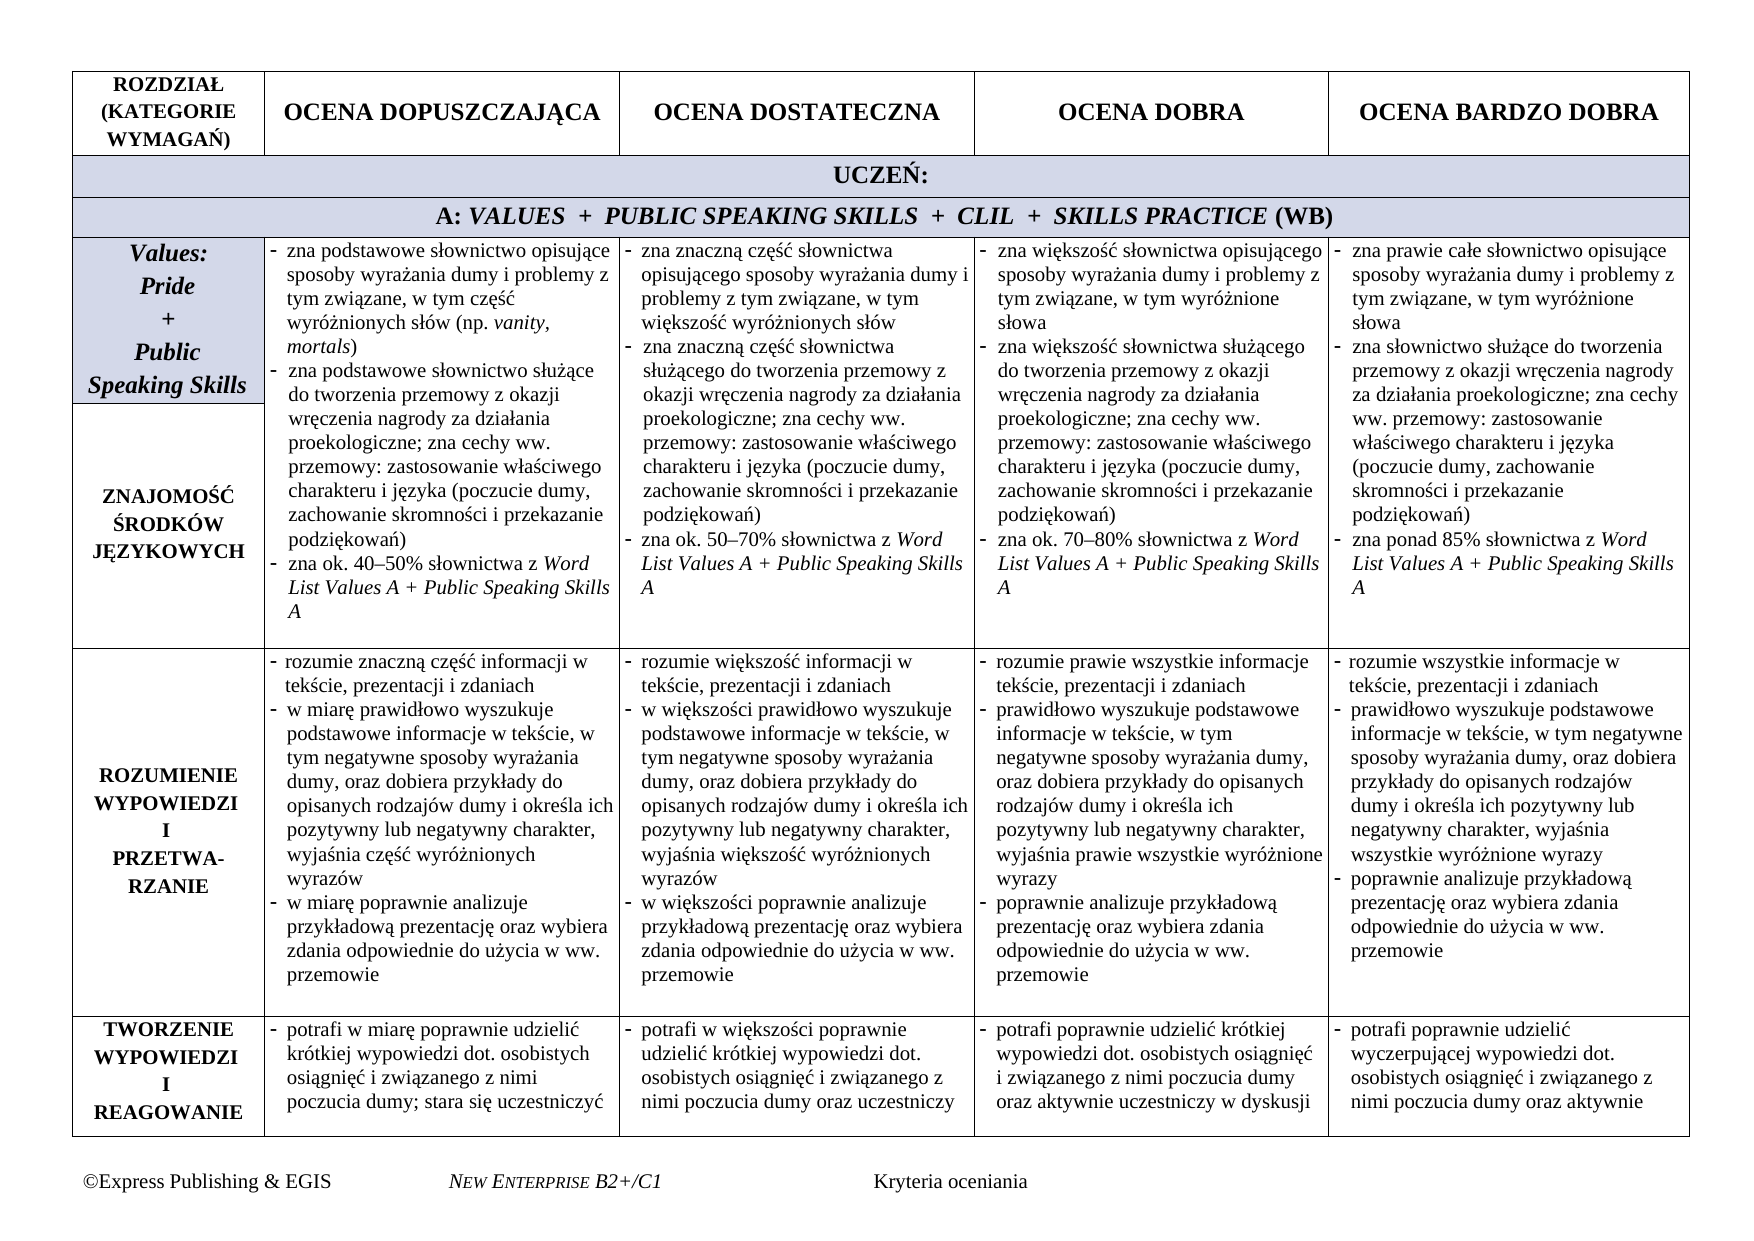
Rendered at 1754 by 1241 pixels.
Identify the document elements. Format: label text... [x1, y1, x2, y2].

table_cell rozumie prawie wszystkie informacje tekście, prezentacji i zdaniach prawidłowo wyszukuje podstawowe informacje w tekście, w tym negatywne sposoby wyrażania dumy, oraz dobiera przykłady do opisanych rodzajów dumy i określa ich pozytywny lub negatywny charakter, wyjaśnia prawie wszystkie wyróżnione wyrazy poprawnie analizuje przykładową prezentację oraz wybiera zdania odpowiednie do użycia w ww. przemowie [975, 649, 1328, 1016]
table_header OCENA DOBRA [975, 72, 1328, 155]
table_header OCENA DOSTATECZNA [620, 72, 974, 155]
table_cell Values: Pride + Public Speaking Skills [73, 238, 264, 403]
table_cell zna większość słownictwa opisującego sposoby wyrażania dumy i problemy z tym związane, w tym wyróżnione słowa zna większość słownictwa służącego do tworzenia przemowy z okazji wręczenia nagrody za działania proekologiczne; zna cechy ww. przemowy: zastosowanie właściwego charakteru i języka (poczucie dumy, zachowanie skromności i przekazanie podziękowań) zna ok. 70–80% słownictwa z Word List Values A + Public Speaking Skills A [975, 238, 1328, 648]
table_cell rozumie wszystkie informacje w tekście, prezentacji i zdaniach prawidłowo wyszukuje podstawowe informacje w tekście, w tym negatywne sposoby wyrażania dumy, oraz dobiera przykłady do opisanych rodzajów dumy i określa ich pozytywny lub negatywny charakter, wyjaśnia wszystkie wyróżnione wyrazy poprawnie analizuje przykładową prezentację oraz wybiera zdania odpowiednie do użycia w ww. przemowie [1329, 649, 1689, 1016]
table_cell ZNAJOMOŚĆ ŚRODKÓW JĘZYKOWYCH [73, 404, 264, 648]
table_cell ROZUMIENIE WYPOWIEDZI I PRZETWA-RZANIE [73, 649, 264, 1016]
table_cell zna znaczną część słownictwa opisującego sposoby wyrażania dumy i problemy z tym związane, w tym większość wyróżnionych słów zna znaczną część słownictwa służącego do tworzenia przemowy z okazji wręczenia nagrody za działania proekologiczne; zna cechy ww. przemowy: zastosowanie właściwego charakteru i języka (poczucie dumy, zachowanie skromności i przekazanie podziękowań) zna ok. 50–70% słownictwa z Word List Values A + Public Speaking Skills A [620, 238, 974, 648]
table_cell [975, 1017, 1328, 1136]
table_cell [620, 1017, 974, 1136]
table_header OCENA DOPUSZCZAJĄCA [265, 72, 619, 155]
table_header OCENA BARDZO DOBRA [1329, 72, 1689, 155]
table_cell rozumie większość informacji w tekście, prezentacji i zdaniach w większości prawidłowo wyszukuje podstawowe informacje w tekście, w tym negatywne sposoby wyrażania dumy, oraz dobiera przykłady do opisanych rodzajów dumy i określa ich pozytywny lub negatywny charakter, wyjaśnia większość wyróżnionych wyrazów w większości poprawnie analizuje przykładową prezentację oraz wybiera zdania odpowiednie do użycia w ww. przemowie [620, 649, 974, 1016]
table_cell zna podstawowe słownictwo opisujące sposoby wyrażania dumy i problemy z tym związane, w tym część wyróżnionych słów (np. vanity, mortals) zna podstawowe słownictwo służące do tworzenia przemowy z okazji wręczenia nagrody za działania proekologiczne; zna cechy ww. przemowy: zastosowanie właściwego charakteru i języka (poczucie dumy, zachowanie skromności i przekazanie podziękowań) zna ok. 40–50% słownictwa z Word List Values A + Public Speaking Skills A [265, 238, 619, 648]
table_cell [265, 1017, 619, 1136]
table_cell A: VALUES + PUBLIC SPEAKING SKILLS + CLIL + SKILLS PRACTICE (WB) [73, 198, 1689, 237]
table_cell zna prawie całe słownictwo opisujące sposoby wyrażania dumy i problemy z tym związane, w tym wyróżnione słowa zna słownictwo służące do tworzenia przemowy z okazji wręczenia nagrody za działania proekologiczne; zna cechy ww. przemowy: zastosowanie właściwego charakteru i języka (poczucie dumy, zachowanie skromności i przekazanie podziękowań) zna ponad 85% słownictwa z Word List Values A + Public Speaking Skills A [1329, 238, 1689, 648]
table_cell UCZEŃ: [73, 156, 1689, 197]
table_header ROZDZIAŁ (KATEGORIE WYMAGAŃ) [73, 72, 264, 155]
table_cell rozumie znaczną część informacji w tekście, prezentacji i zdaniach w miarę prawidłowo wyszukuje podstawowe informacje w tekście, w tym negatywne sposoby wyrażania dumy, oraz dobiera przykłady do opisanych rodzajów dumy i określa ich pozytywny lub negatywny charakter, wyjaśnia część wyróżnionych wyrazów w miarę poprawnie analizuje przykładową prezentację oraz wybiera zdania odpowiednie do użycia w ww. przemowie [265, 649, 619, 1016]
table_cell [1329, 1017, 1689, 1136]
table_cell TWORZENIE WYPOWIEDZI I REAGOWANIE [73, 1017, 264, 1136]
